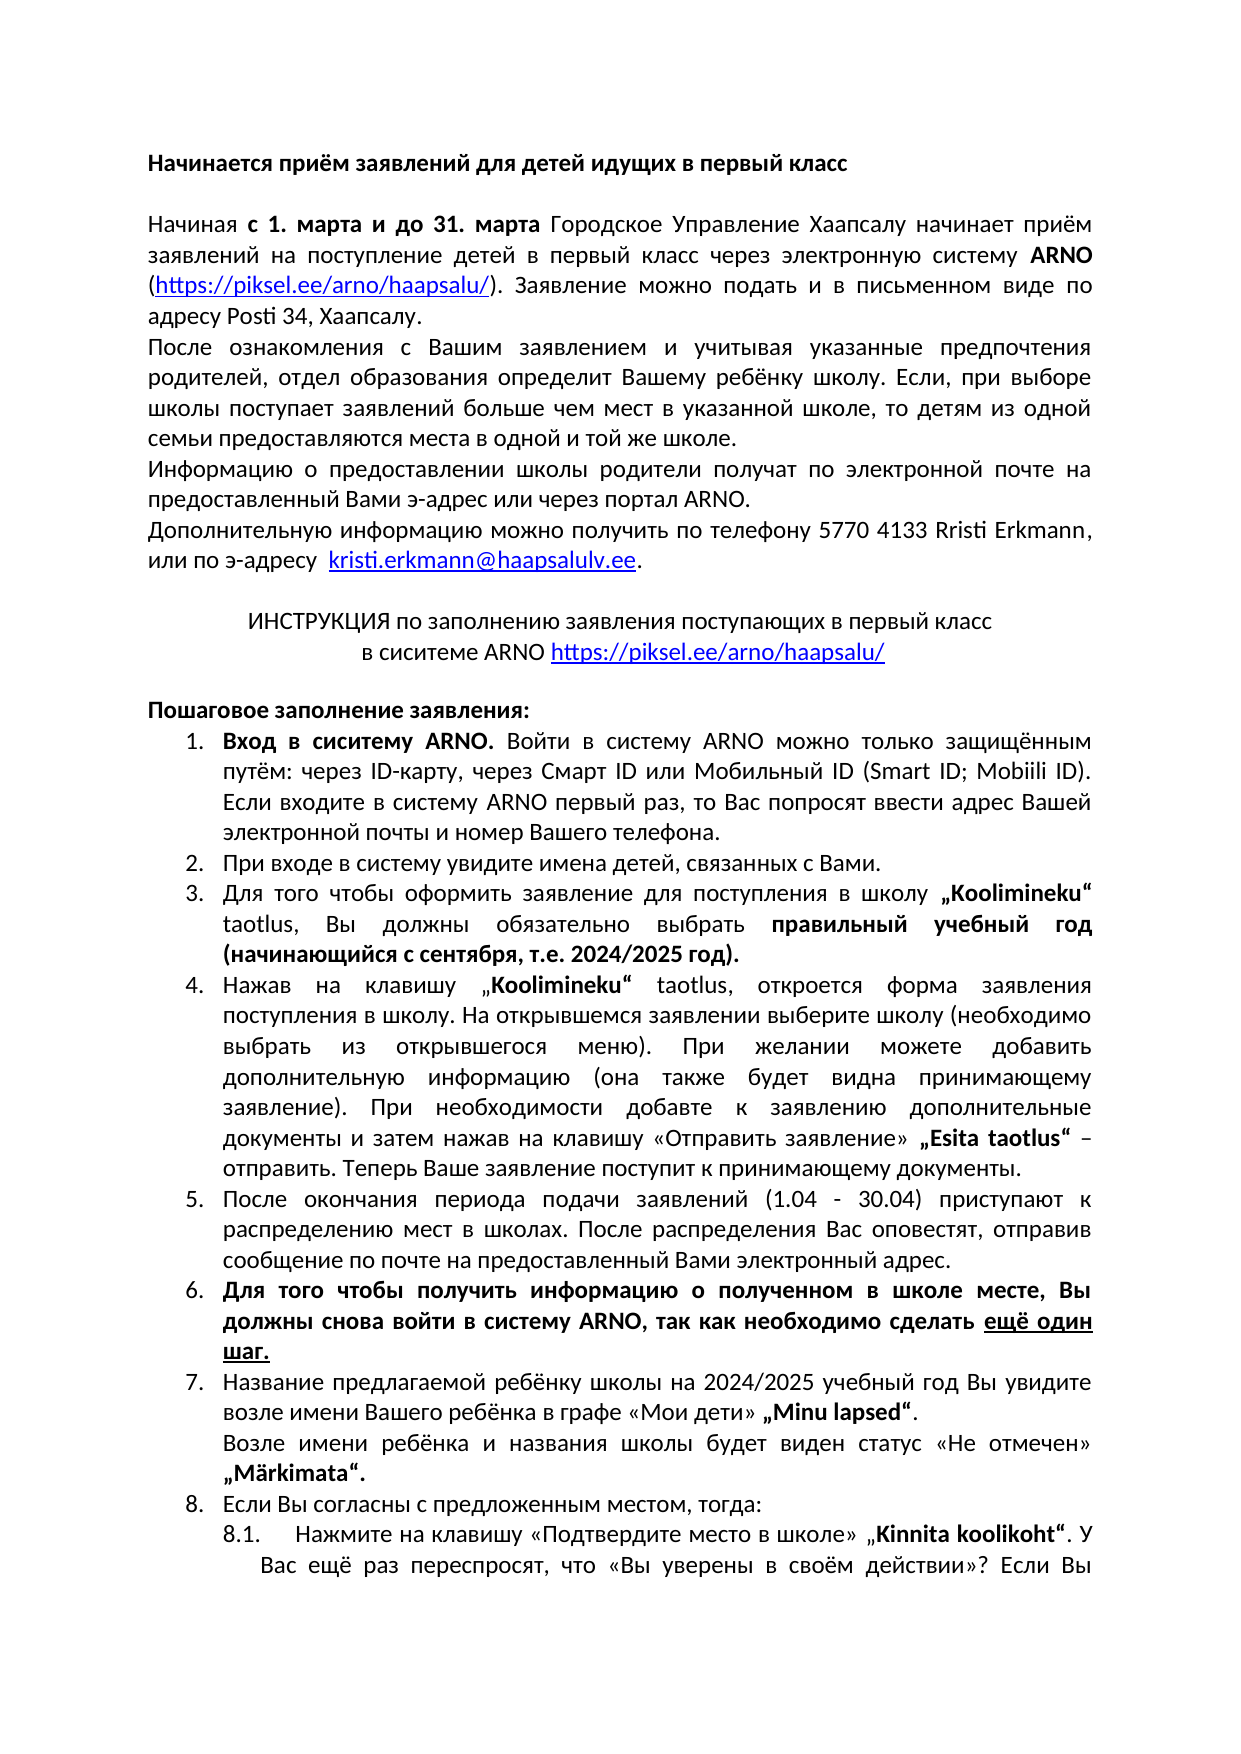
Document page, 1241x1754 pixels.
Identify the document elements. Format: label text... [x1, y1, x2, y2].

list Для того чтобы оформить заявление для поступления в школу „Koolimineku“ taotlus, Вы должны обязательно выбрать правильный учебный год (начинающийся с сентября, т.е. 2024/2025 год). [185, 878, 1093, 969]
list Возле имени ребёнка и названия школы будет виден статус «Не отмечен» „Märkimata“. [223, 1427, 1093, 1488]
list Нажав на клавишу „Koolimineku“ taotlus, откроется форма заявления поступления в школу. На открывшемся заявлении выберите школу (необходимо выбрать из открывшегося меню). При желании можете добавить дополнительную информацию (она также будет видна принимающему заявлениe). При необходимости добавте к заявлению дополнительные документы и затем нажав на клавишу «Отправить заявление» „Esita taotlus“ – отправить. Теперь Ваше заявление поступит к принимающему документы. [185, 969, 1093, 1183]
list Для того чтобы получить информацию о полученном в школе месте, Вы должны снова войти в систему ARNO, так как необходимо сделать ещё один шаг. [185, 1274, 1093, 1366]
text Начинается приём заявлений для детей идущих в первый класс [148, 148, 1093, 178]
text Дополнительную информацию можно получить по телефону 5770 4133 Rristi Erkmann, или по э-адресу kristi.erkmann@haapsalulv.ee. [148, 514, 1093, 575]
list После окончания периода подачи заявлений (1.04 - 30.04) приступают к распределению мест в школах. После распределения Вас оповестят, отправив сообщение по почте на предоставленный Вами электронный адрес. [185, 1183, 1093, 1274]
text ИНСТРУКЦИЯ по заполнению заявления поступающих в первый класс [148, 605, 1093, 636]
list Вход в сиситему ARNO. Войти в систему АRNO можно только защищённым путём: через ID-карту, через Смарт ID или Мобильный ID (Smart ID; Mobiili ID). Если входите в систему ARNO первый раз, то Вас попросят ввести адрес Вашей электронной почты и номер Вашего телефона. [185, 725, 1093, 847]
text После ознакомления с Вашим заявлением и учитывая указанные предпочтения родителей, отдел образования определит Вашему ребёнку школу. Если, при выборе школы поступает заявлений больше чем мест в указанной школе, то детям из одной семьи предоставляются места в одной и той же школе. [148, 331, 1093, 453]
text Информацию о предоставлении школы родители получат по электронной почте на предоставленный Вами э-адрес или через портал ARNO. [148, 453, 1093, 514]
list Название предлагаемой ребёнку школы на 2024/2025 учебный год Вы увидите возле имени Вашего ребёнка в графе «Мои дети» „Minu lapsed“. [185, 1366, 1093, 1427]
list Если Вы согласны с предложенным местом, тогда: [185, 1488, 1093, 1518]
text в сиситеме ARNO https://piksel.ee/arno/haapsalu/ [148, 636, 1093, 666]
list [223, 1518, 1093, 1579]
text Пошаговое заполнение заявления: [148, 694, 1093, 725]
list При входе в систему увидите имена детей, связанных с Вами. [185, 847, 1093, 878]
text Начиная с 1. марта и до 31. марта Городское Управление Хаапсалу начинает приём заявлений на поступление детей в первый класс через электронную систему ARNO (https://piksel.ee/arno/haapsalu/). Заявление можно подать и в письменном виде по адресу Posti 34, Хаапсалу. [148, 209, 1093, 331]
